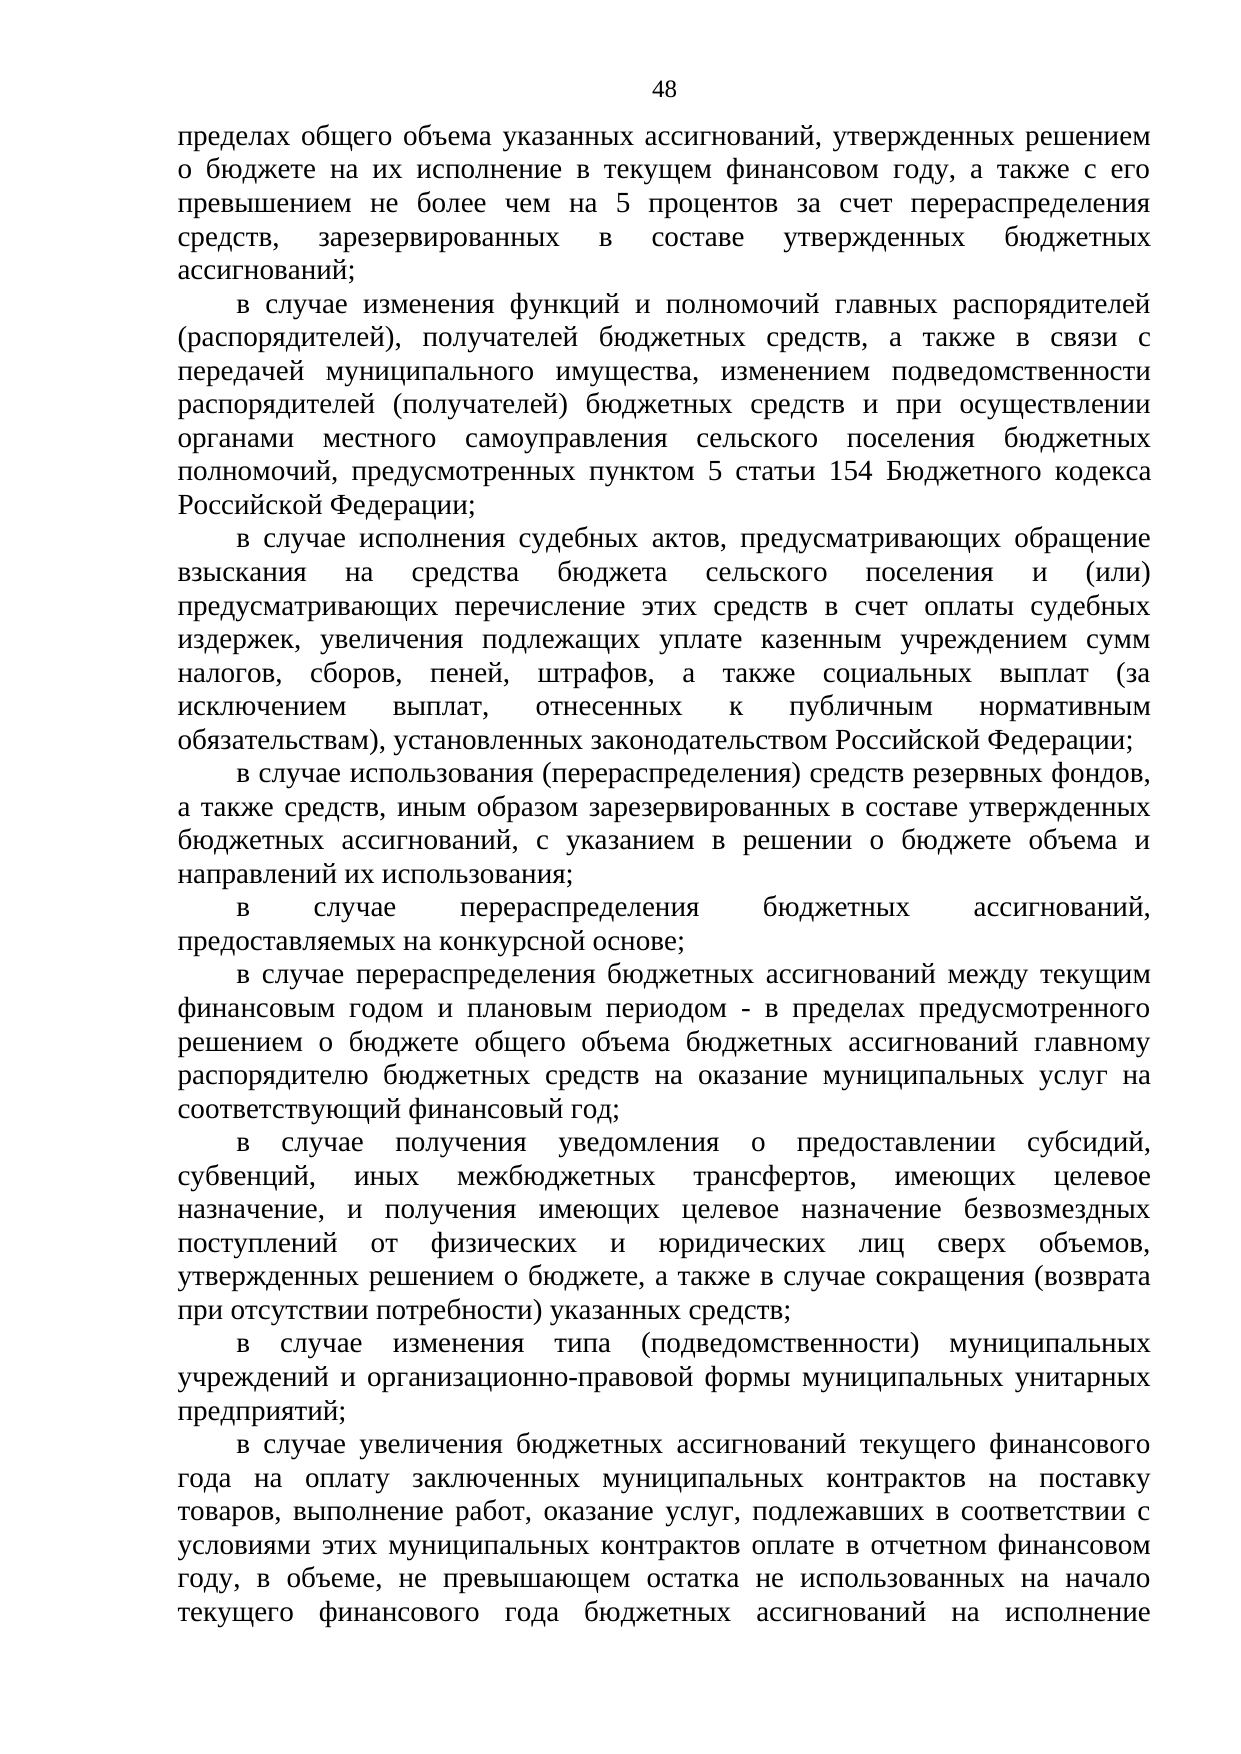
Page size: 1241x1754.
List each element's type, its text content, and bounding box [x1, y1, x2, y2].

text в случае перераспределения бюджетных ассигнований между текущим финансовым годом и плановым периодом - в пределах предусмотренного решением о бюджете общего объема бюджетных ассигнований главному распорядителю бюджетных средств на оказание муниципальных услуг на соответствующий финансовый год; [177, 957, 1152, 1124]
text в случае изменения функций и полномочий главных распорядителей (распорядителей), получателей бюджетных средств, а также в связи с передачей муниципального имущества, изменением подведомственности распорядителей (получателей) бюджетных средств и при осуществлении органами местного самоуправления сельского поселения бюджетных полномочий, предусмотренных пунктом 5 статьи 154 Бюджетного кодекса Российской Федерации; [177, 286, 1152, 521]
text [177, 1426, 1152, 1627]
text в случае изменения типа (подведомственности) муниципальных учреждений и организационно-правовой формы муниципальных унитарных предприятий; [177, 1326, 1152, 1426]
text в случае получения уведомления о предоставлении субсидий, субвенций, иных межбюджетных трансфертов, имеющих целевое назначение, и получения имеющих целевое назначение безвозмездных поступлений от физических и юридических лиц сверх объемов, утвержденных решением о бюджете, а также в случае сокращения (возврата при отсутствии потребности) указанных средств; [177, 1124, 1152, 1326]
text в случае перераспределения бюджетных ассигнований, предоставляемых на конкурсной основе; [177, 889, 1152, 957]
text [177, 118, 1152, 286]
text в случае использования (перераспределения) средств резервных фондов, а также средств, иным образом зарезервированных в составе утвержденных бюджетных ассигнований, с указанием в решении о бюджете объема и направлений их использования; [177, 755, 1152, 889]
text в случае исполнения судебных актов, предусматривающих обращение взыскания на средства бюджета сельского поселения и (или) предусматривающих перечисление этих средств в счет оплаты судебных издержек, увеличения подлежащих уплате казенным учреждением сумм налогов, сборов, пеней, штрафов, а также социальных выплат (за исключением выплат, отнесенных к публичным нормативным обязательствам), установленных законодательством Российской Федерации; [177, 521, 1152, 755]
